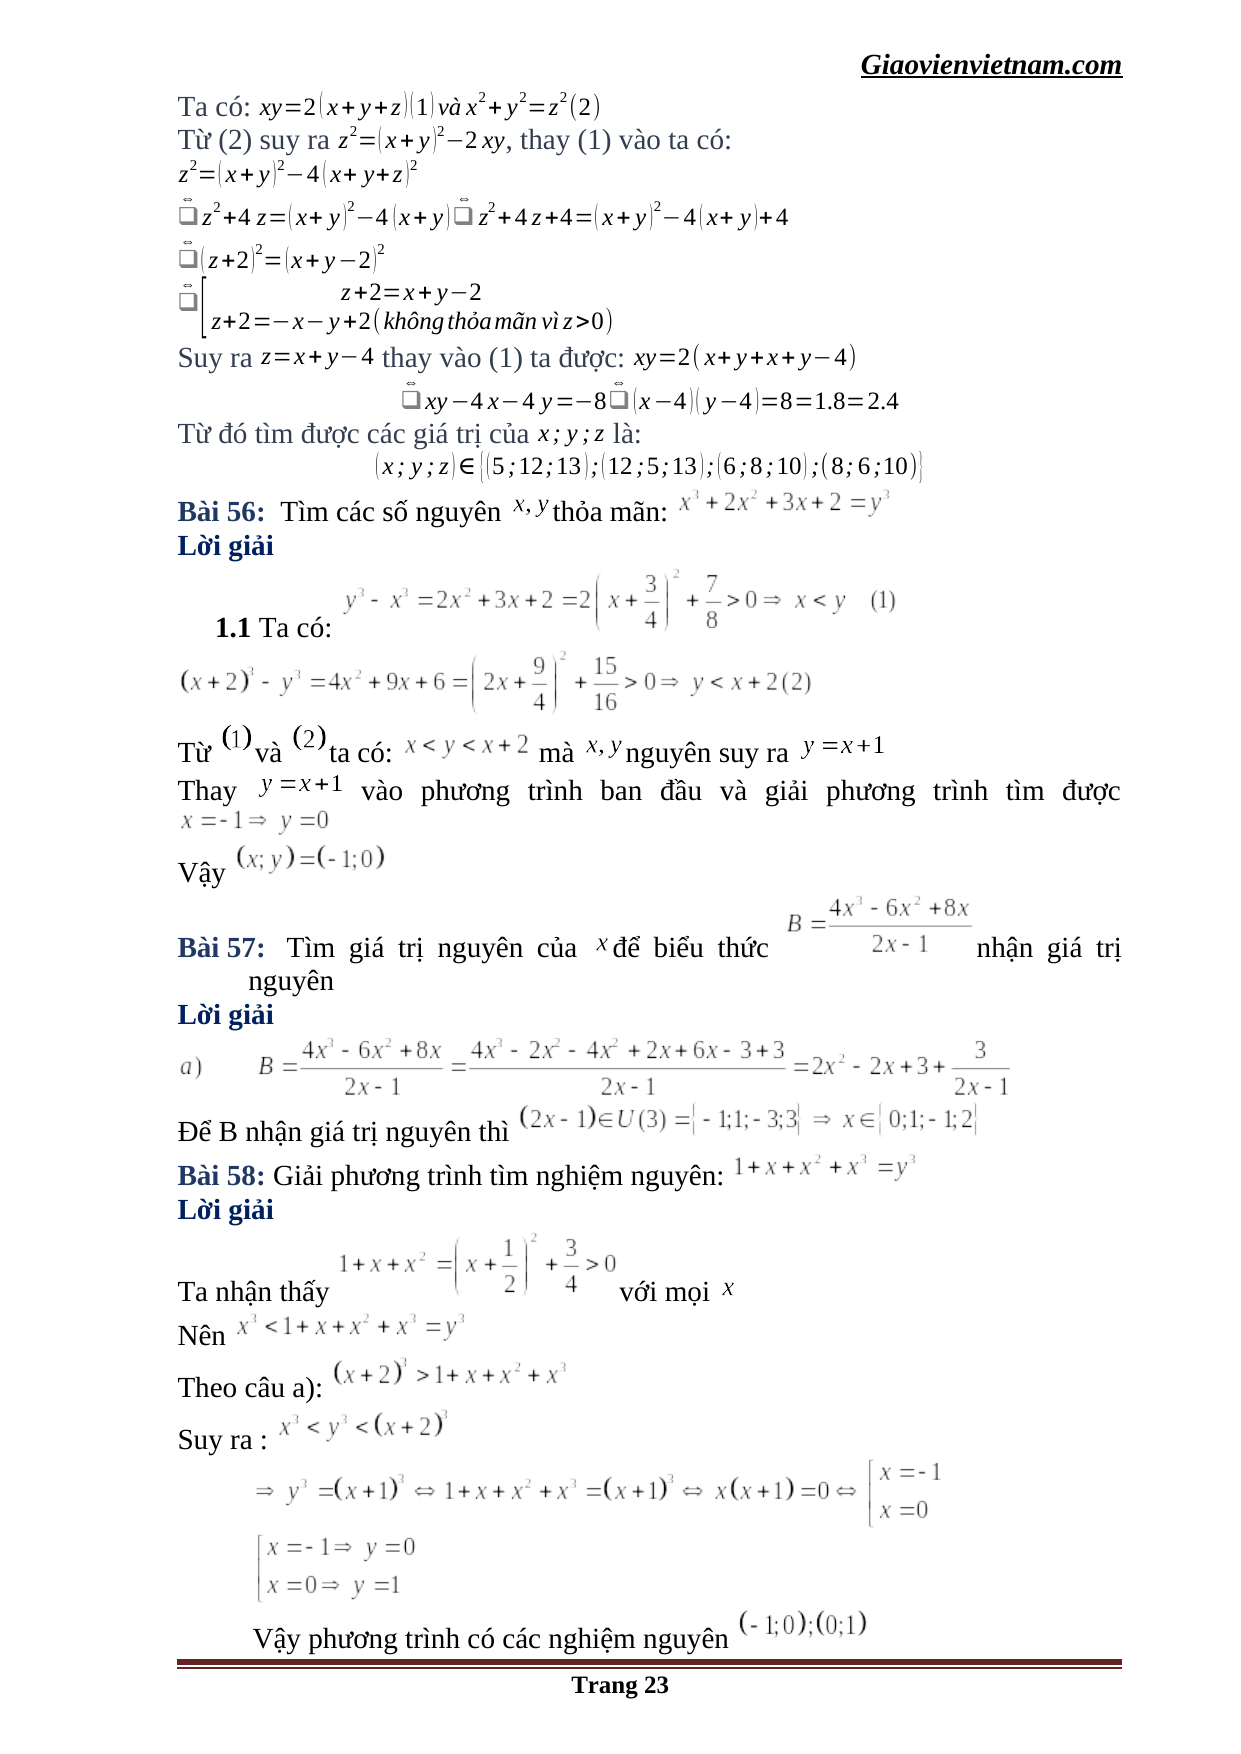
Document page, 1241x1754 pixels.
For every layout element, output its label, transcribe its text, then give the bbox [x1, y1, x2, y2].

text Tìm các số nguyên thỏa mãn: [177, 484, 1122, 528]
list Ta có: [177, 89, 1122, 122]
text Tìm giá trị nguyên của để biểu thức nhận giá trị nguyên [177, 888, 1122, 997]
text Để B nhận giá trị nguyên thì [177, 1099, 1122, 1148]
list Ta có: [215, 561, 1122, 643]
list Suy ra : [177, 1403, 1122, 1456]
list Vậy [177, 839, 1122, 888]
list Từ (2) suy ra , thay (1) vào ta có: [177, 122, 1122, 156]
list Từ đó tìm được các giá trị của là: [177, 416, 1122, 450]
text Lời giải [177, 1192, 1122, 1225]
text Lời giải [177, 997, 1122, 1030]
list Suy ra thay vào (1) ta được: [177, 340, 1122, 373]
list Nên [177, 1308, 1122, 1351]
list Thay vào phương trình ban đầu và giải phương trình tìm được [177, 768, 1122, 839]
text Ta nhận thấy với mọi [177, 1225, 1122, 1308]
list Theo câu a): [177, 1351, 1122, 1403]
list Từ và ta có: mà nguyên suy ra [177, 719, 1122, 768]
text Lời giải [177, 528, 1122, 561]
text Giải phương trình tìm nghiệm nguyên: [177, 1148, 1122, 1192]
list Vậy phương trình có các nghiệm nguyên [252, 1606, 1122, 1654]
